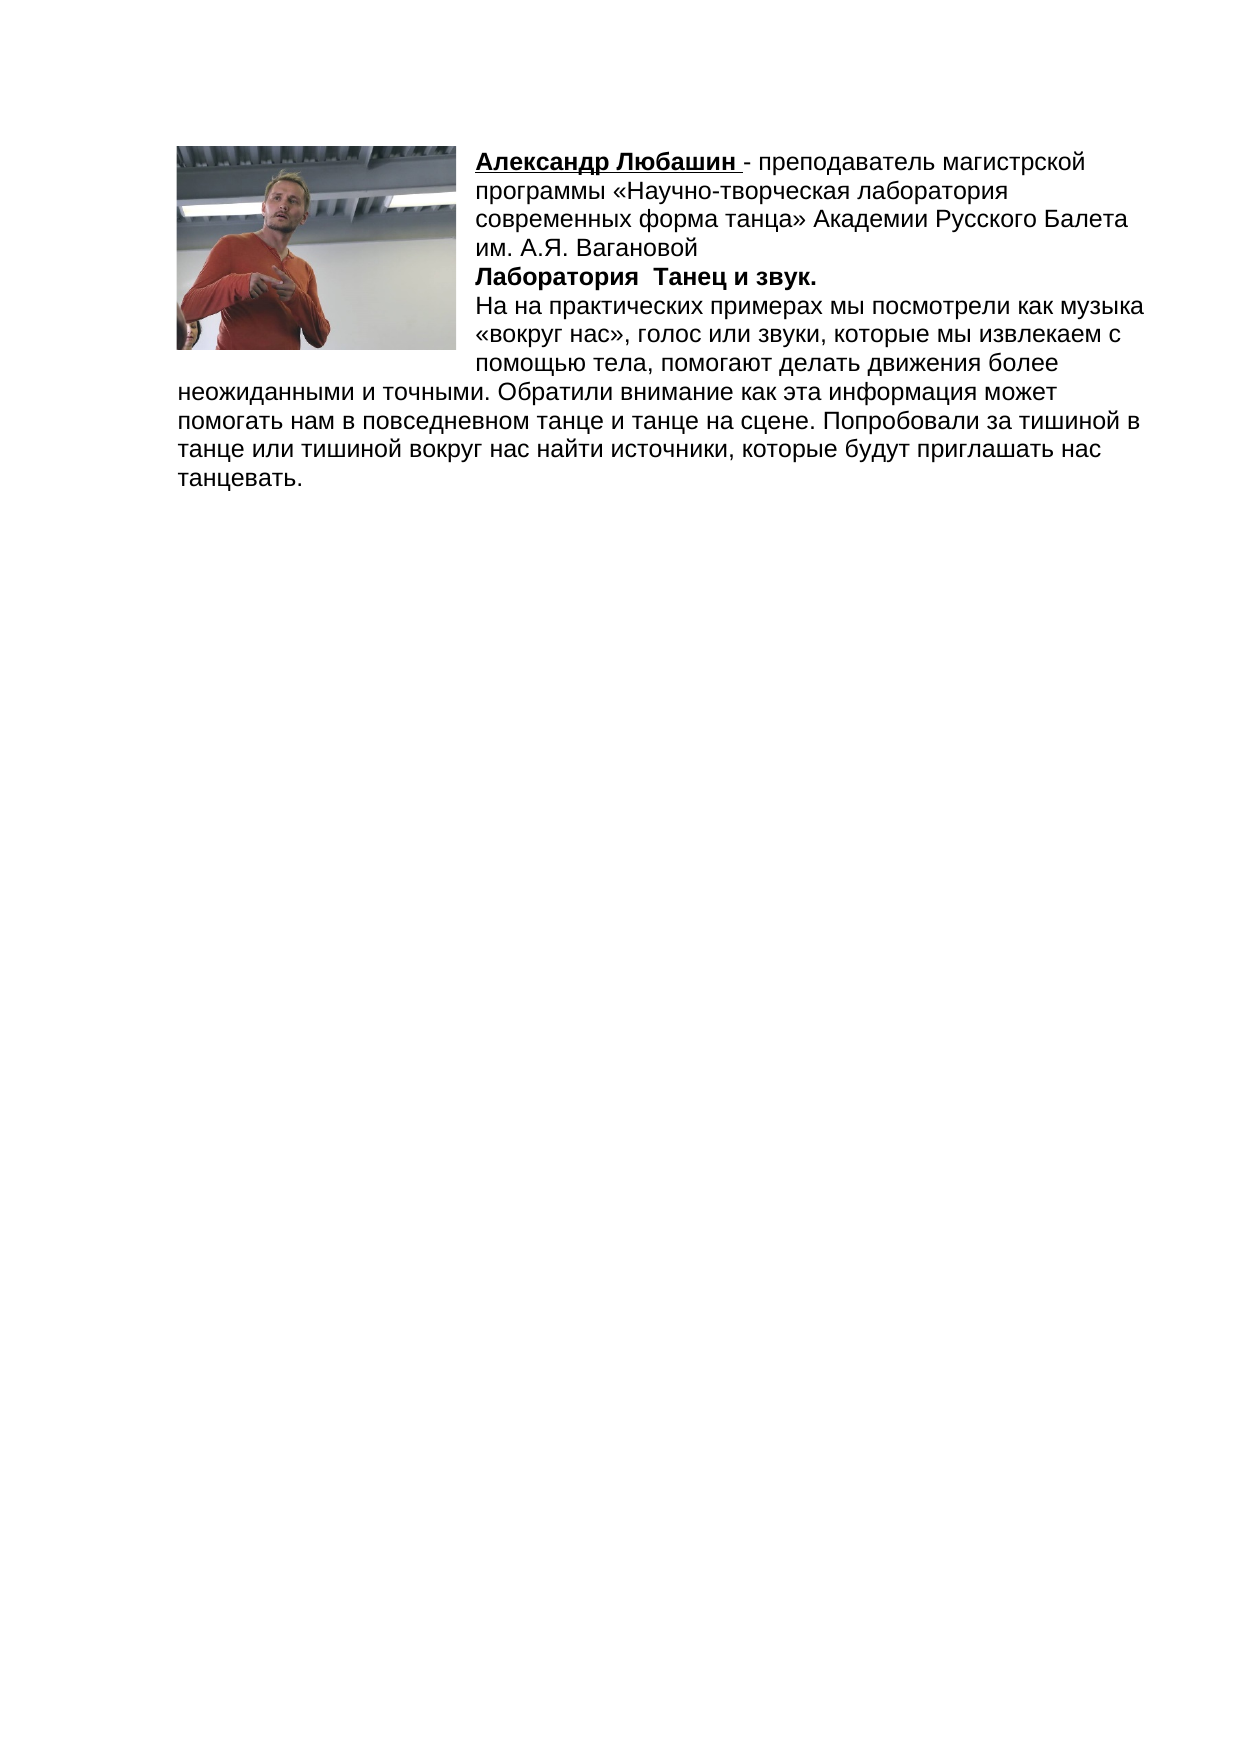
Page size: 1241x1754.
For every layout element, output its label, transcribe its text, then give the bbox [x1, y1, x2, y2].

text На на практических примерах мы посмотрели как музыка «вокруг нас», голос или звуки, которые мы извлекаем с помощью тела, помогают делать движения более неожиданными и точными. Обратили внимание как эта информация может помогать нам в повседневном танце и танце на сцене. Попробовали за тишиной в танце или тишиной вокруг нас найти источники, которые будут приглашать нас танцевать. [177, 291, 1152, 492]
text Лаборатория Танец и звук. [457, 262, 1152, 291]
picture [176, 146, 457, 350]
text Александр Любашин - преподаватель магистрской программы «Научно-творческая лаборатория современных форма танца» Академии Русского Балета им. А.Я. Вагановой [457, 147, 1152, 262]
